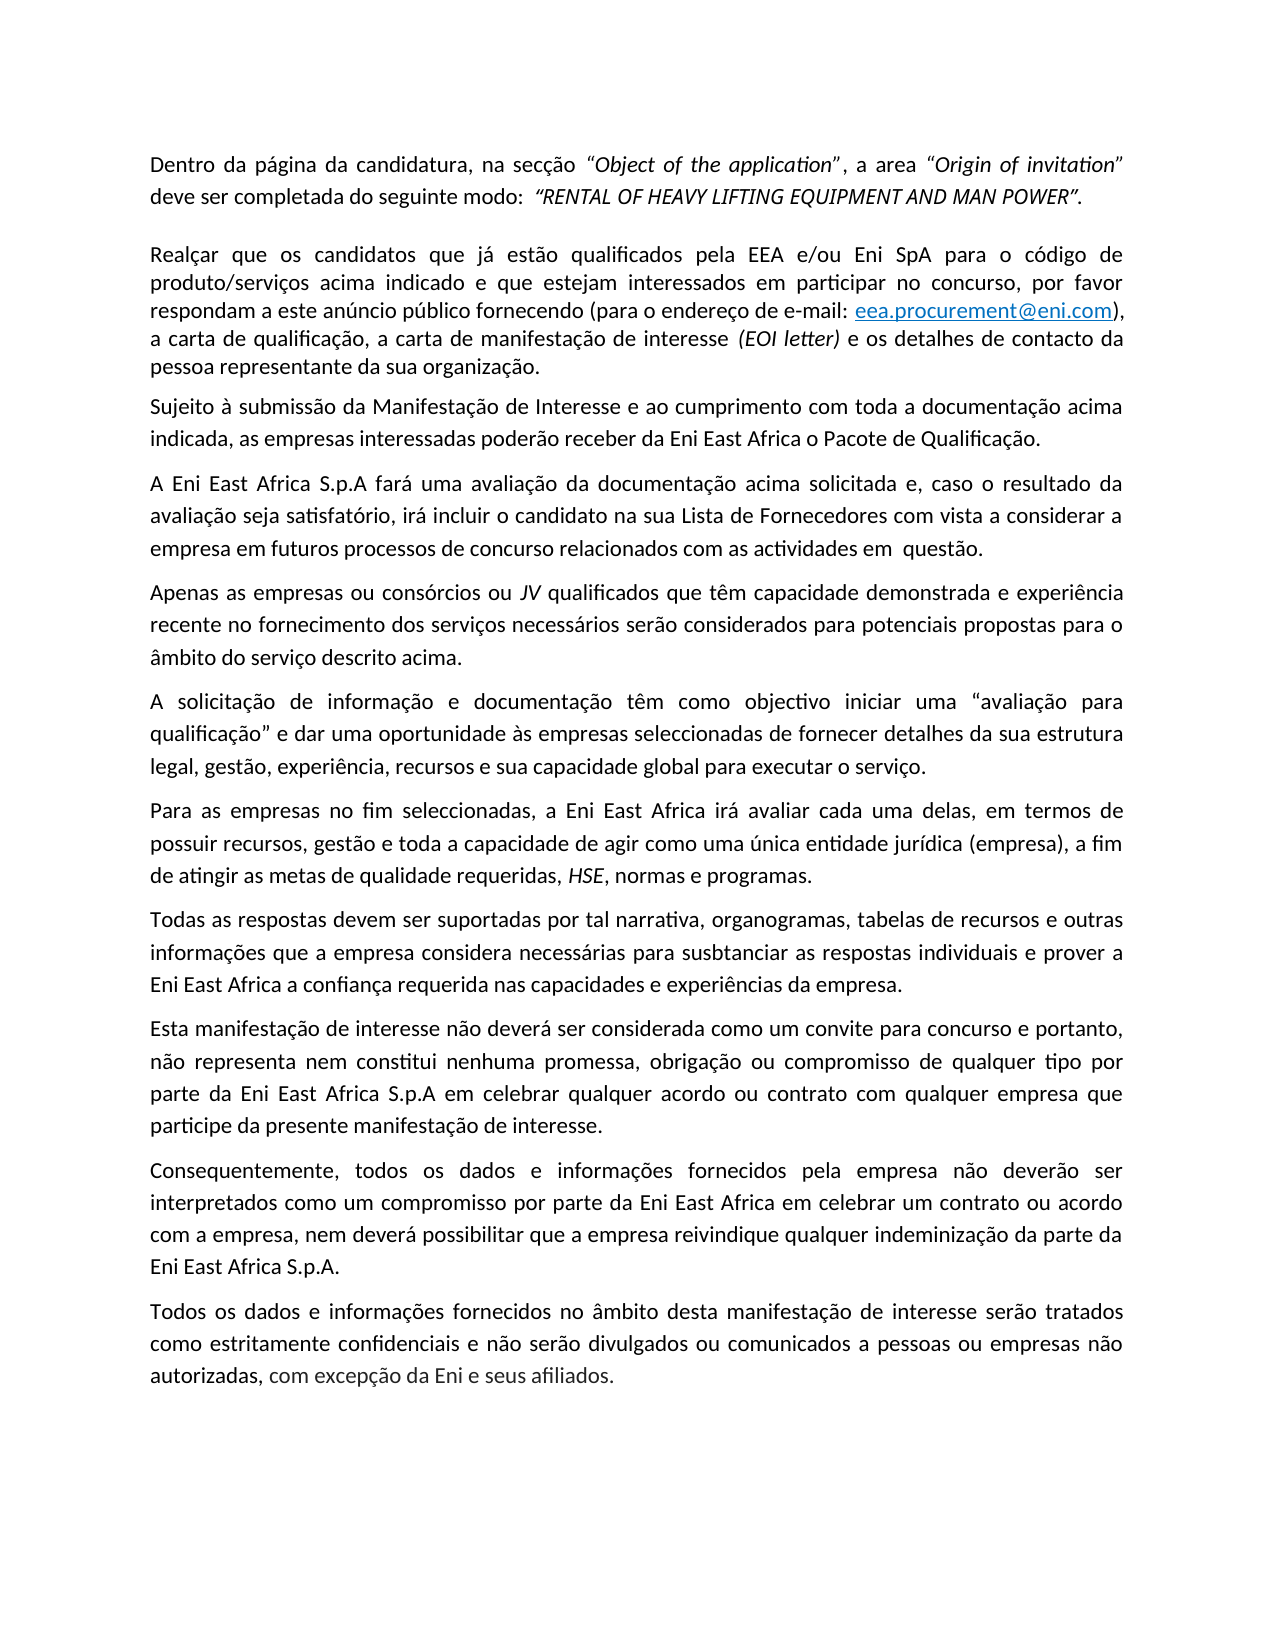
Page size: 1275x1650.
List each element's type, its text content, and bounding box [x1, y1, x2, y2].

text Esta manifestação de interesse não deverá ser considerada como um convite para concurso e portanto, não representa nem constitui nenhuma promessa, obrigação ou compromisso de qualquer tipo por parte da Eni East Africa S.p.A em celebrar qualquer acordo ou contrato com qualquer empresa que participe da presente manifestação de interesse. [150, 1014, 1125, 1139]
text Consequentemente, todos os dados e informações fornecidos pela empresa não deverão ser interpretados como um compromisso por parte da Eni East Africa em celebrar um contrato ou acordo com a empresa, nem deverá possibilitar que a empresa reivindique qualquer indeminização da parte da Eni East Africa S.p.A. [150, 1156, 1125, 1280]
text Todas as respostas devem ser suportadas por tal narrativa, organogramas, tabelas de recursos e outras informações que a empresa considera necessárias para susbtanciar as respostas individuais e prover a Eni East Africa a confiança requerida nas capacidades e experiências da empresa. [150, 906, 1125, 998]
text Apenas as empresas ou consórcios ou JV qualificados que têm capacidade demonstrada e experiência recente no fornecimento dos serviços necessários serão considerados para potenciais propostas para o âmbito do serviço descrito acima. [150, 578, 1125, 671]
text Dentro da página da candidatura, na secção “Object of the application”, a area “Origin of invitation” deve ser completada do seguinte modo: “RENTAL OF HEAVY LIFTING EQUIPMENT AND MAN POWER”. [150, 150, 1125, 211]
text A Eni East Africa S.p.A fará uma avaliação da documentação acima solicitada e, caso o resultado da avaliação seja satisfatório, irá incluir o candidato na sua Lista de Fornecedores com vista a considerar a empresa em futuros processos de concurso relacionados com as actividades em questão. [150, 469, 1125, 562]
text Para as empresas no fim seleccionadas, a Eni East Africa irá avaliar cada uma delas, em termos de possuir recursos, gestão e toda a capacidade de agir como uma única entidade jurídica (empresa), a fim de atingir as metas de qualidade requeridas, HSE, normas e programas. [150, 796, 1125, 889]
text Realçar que os candidatos que já estão qualificados pela EEA e/ou Eni SpA para o código de produto/serviços acima indicado e que estejam interessados em participar no concurso, por favor respondam a este anúncio público fornecendo (para o endereço de e-mail: eea.procurement@eni.com), a carta de qualificação, a carta de manifestação de interesse (EOI letter) e os detalhes de contacto da pessoa representante da sua organização. [150, 240, 1125, 380]
text Sujeito à submissão da Manifestação de Interesse e ao cumprimento com toda a documentação acima indicada, as empresas interessadas poderão receber da Eni East Africa o Pacote de Qualificação. [150, 392, 1125, 453]
text Todos os dados e informações fornecidos no âmbito desta manifestação de interesse serão tratados como estritamente confidenciais e não serão divulgados ou comunicados a pessoas ou empresas não autorizadas, com excepção da Eni e seus afiliados. [150, 1297, 1125, 1389]
text A solicitação de informação e documentação têm como objectivo iniciar uma “avaliação para qualificação” e dar uma oportunidade às empresas seleccionadas de fornecer detalhes da sua estrutura legal, gestão, experiência, recursos e sua capacidade global para executar o serviço. [150, 687, 1125, 780]
